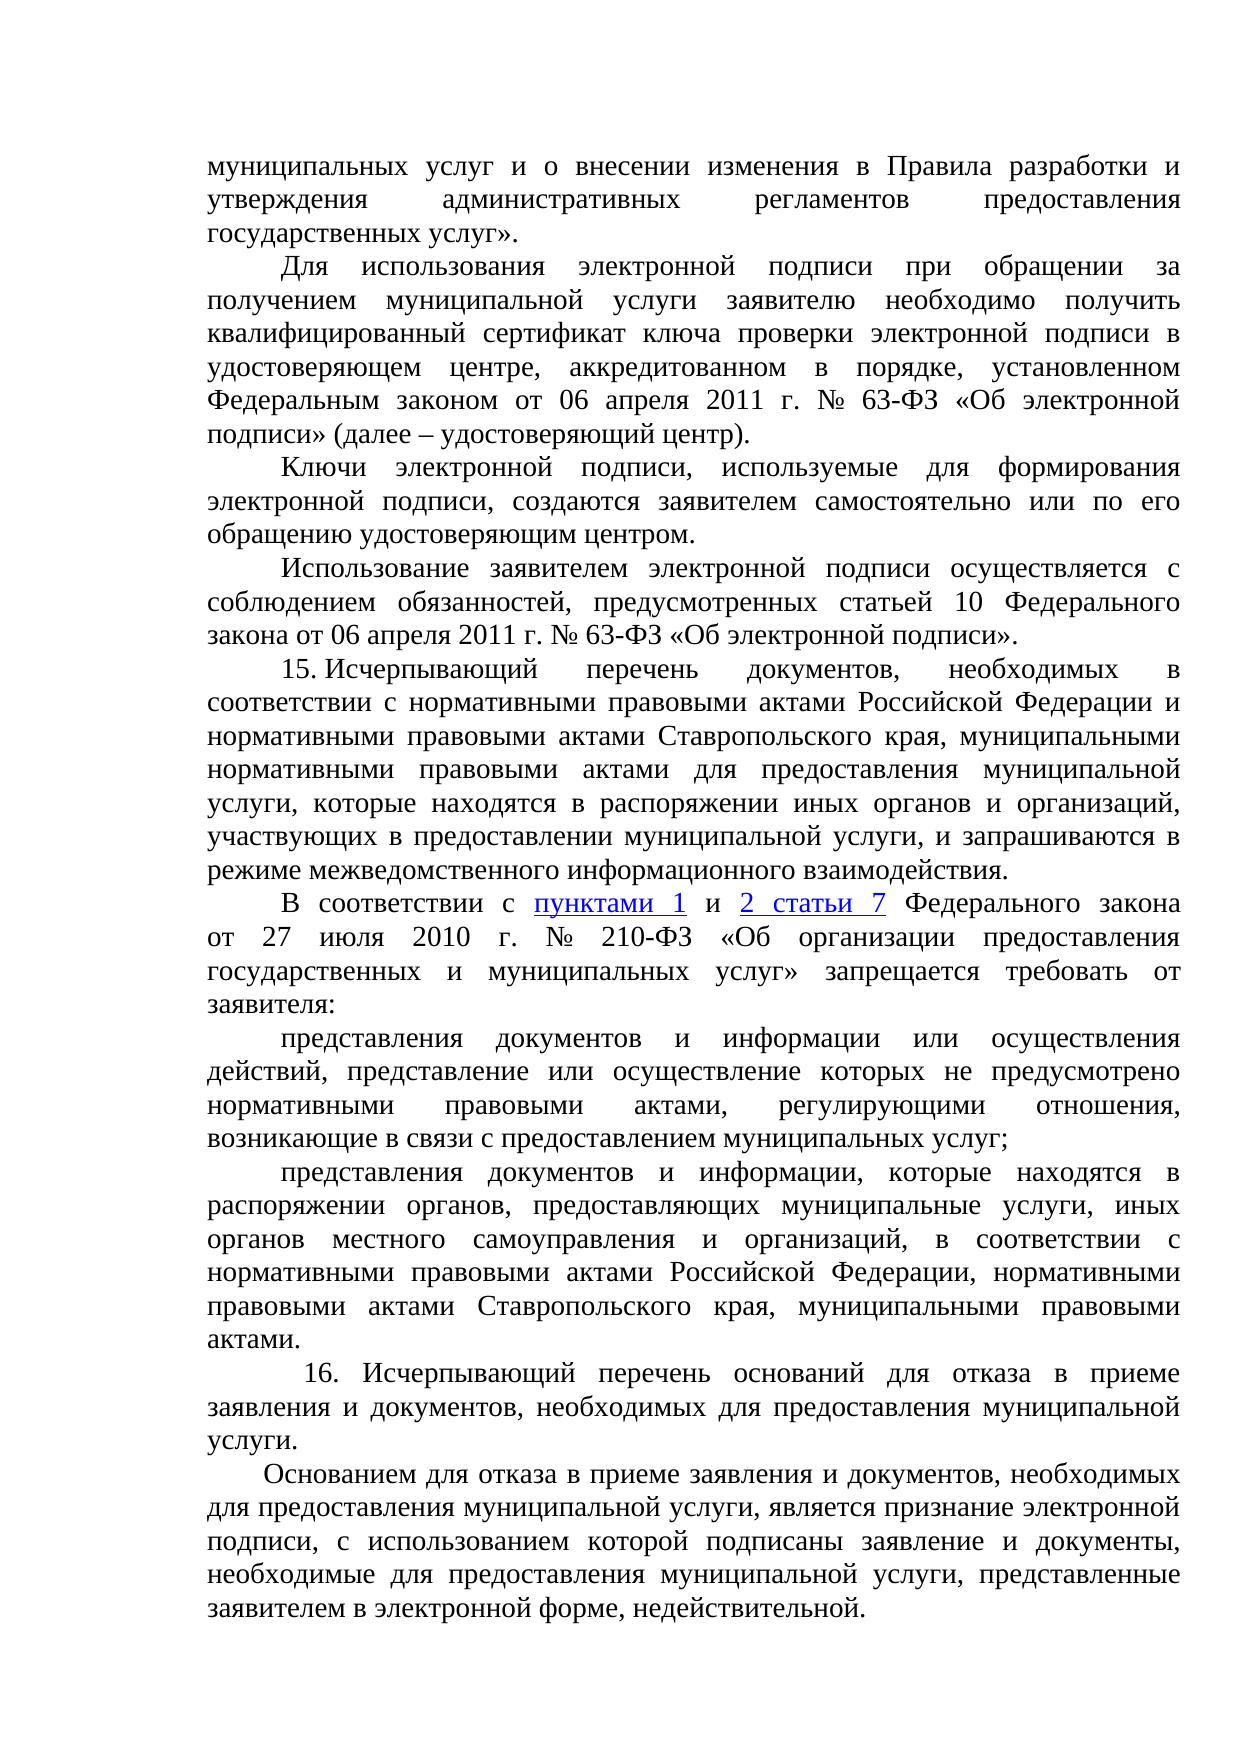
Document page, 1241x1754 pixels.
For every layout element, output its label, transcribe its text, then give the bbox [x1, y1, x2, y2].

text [207, 148, 1181, 248]
text представления документов и информации, которые находятся в распоряжении органов, предоставляющих муниципальные услуги, иных органов местного самоуправления и организаций, в соответствии с нормативными правовыми актами Российской Федерации, нормативными правовыми актами Ставропольского края, муниципальными правовыми актами. [207, 1154, 1181, 1355]
text В соответствии с пунктами 1 и 2 статьи 7 Федерального закона от 27 июля . № 210-ФЗ «Об организации предоставления государственных и муниципальных услуг» запрещается требовать от заявителя: [207, 886, 1181, 1020]
text 15. Исчерпывающий перечень документов, необходимых в соответствии с нормативными правовыми актами Российской Федерации и нормативными правовыми актами Ставропольского края, муниципальными нормативными правовыми актами для предоставления муниципальной услуги, которые находятся в распоряжении иных органов и организаций, участвующих в предоставлении муниципальной услуги, и запрашиваются в режиме межведомственного информационного взаимодействия. [207, 651, 1181, 886]
text представления документов и информации или осуществления действий, представление или осуществление которых не предусмотрено нормативными правовыми актами, регулирующими отношения, возникающие в связи с предоставлением муниципальных услуг; [207, 1020, 1181, 1154]
text 16. Исчерпывающий перечень оснований для отказа в приеме заявления и документов, необходимых для предоставления муниципальной услуги. [207, 1355, 1181, 1456]
text Основанием для отказа в приеме заявления и документов, необходимых для предоставления муниципальной услуги, является признание электронной подписи, с использованием которой подписаны заявление и документы, необходимые для предоставления муниципальной услуги, представленные заявителем в электронной форме, недействительной. [207, 1456, 1181, 1623]
text Использование заявителем электронной подписи осуществляется с соблюдением обязанностей, предусмотренных статьей 10 Федерального закона от 06 апреля . № 63-ФЗ «Об электронной подписи». [207, 550, 1181, 651]
text Ключи электронной подписи, используемые для формирования электронной подписи, создаются заявителем самостоятельно или по его обращению удостоверяющим центром. [207, 449, 1181, 550]
text Для использования электронной подписи при обращении за получением муниципальной услуги заявителю необходимо получить квалифицированный сертификат ключа проверки электронной подписи в удостоверяющем центре, аккредитованном в порядке, установленном Федеральным законом от 06 апреля . № 63-ФЗ «Об электронной подписи» (далее – удостоверяющий центр). [207, 248, 1181, 449]
